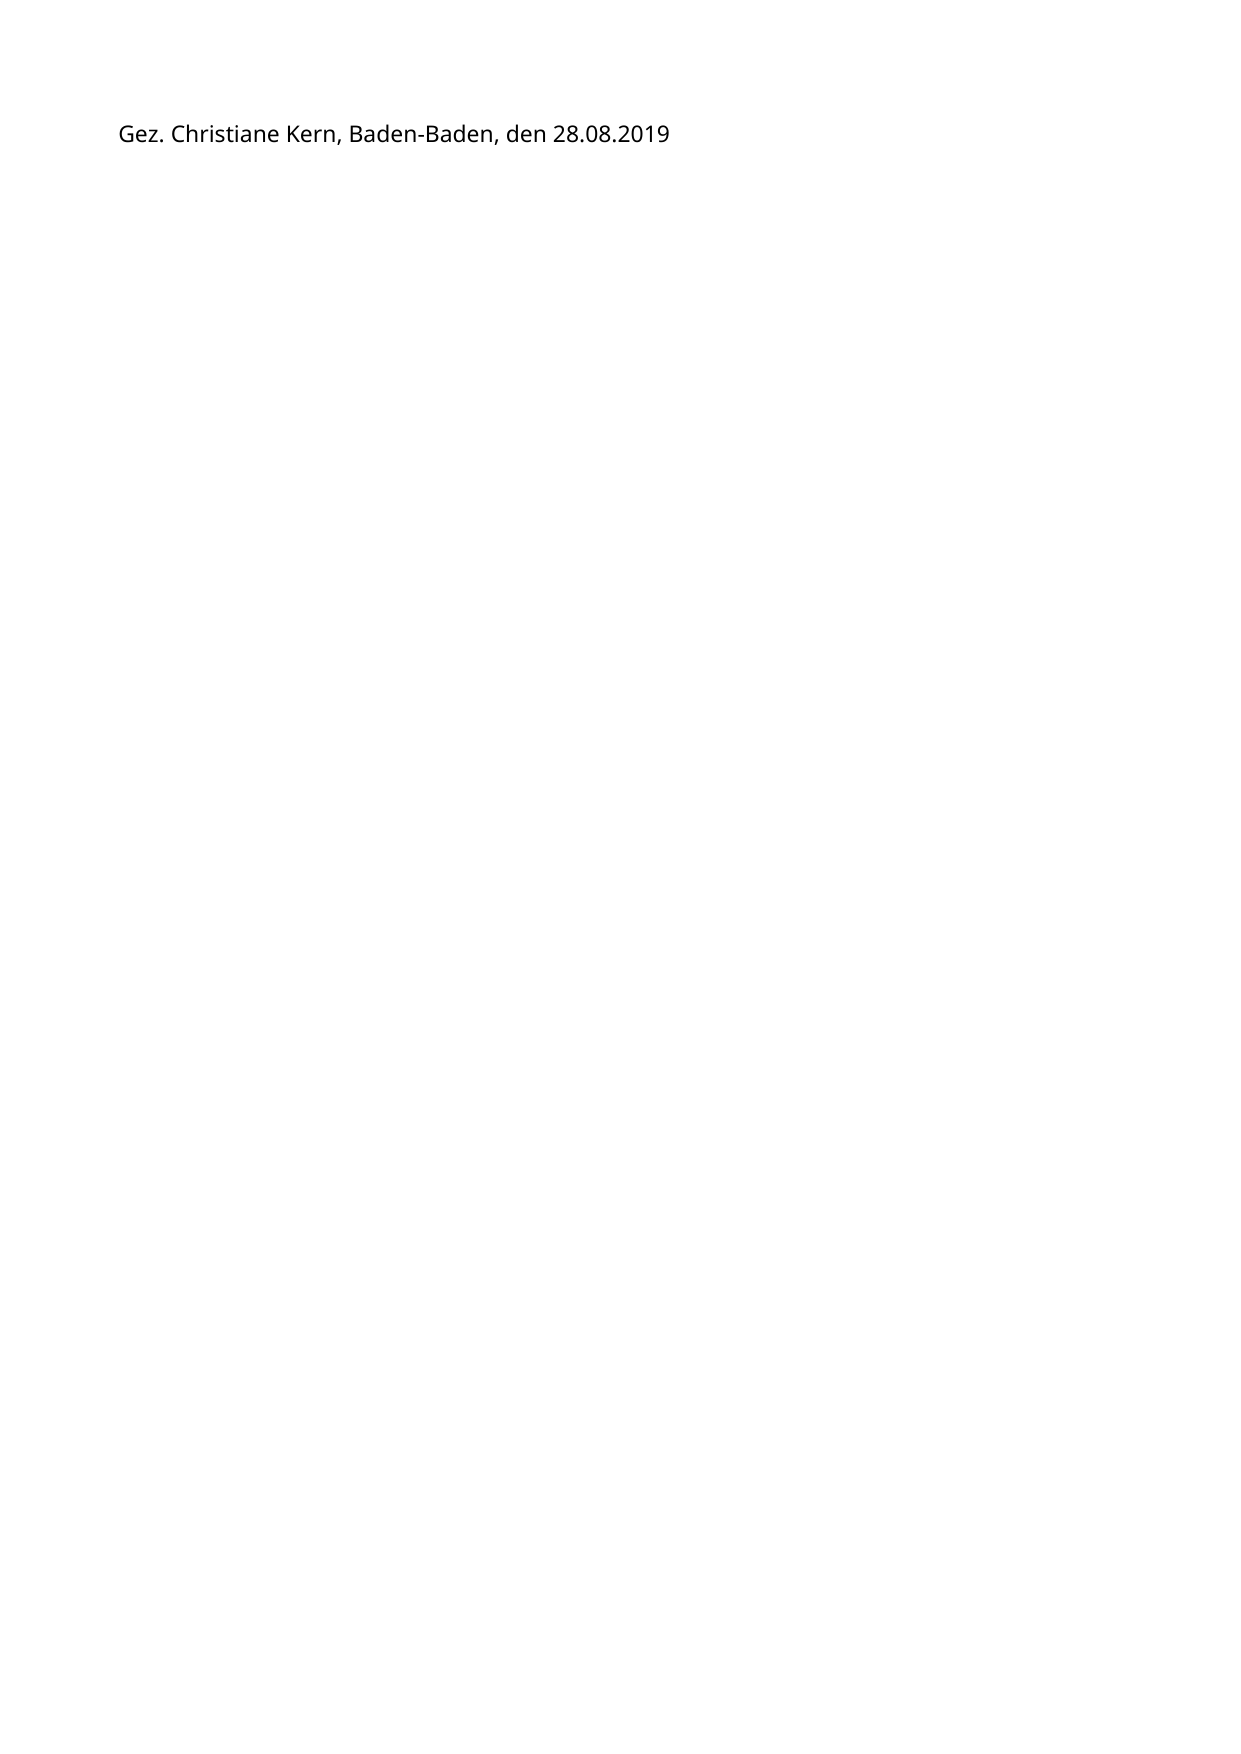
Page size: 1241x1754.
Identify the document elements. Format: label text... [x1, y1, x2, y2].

text Gez. Christiane Kern, Baden-Baden, den 28.08.2019 [118, 118, 1122, 149]
